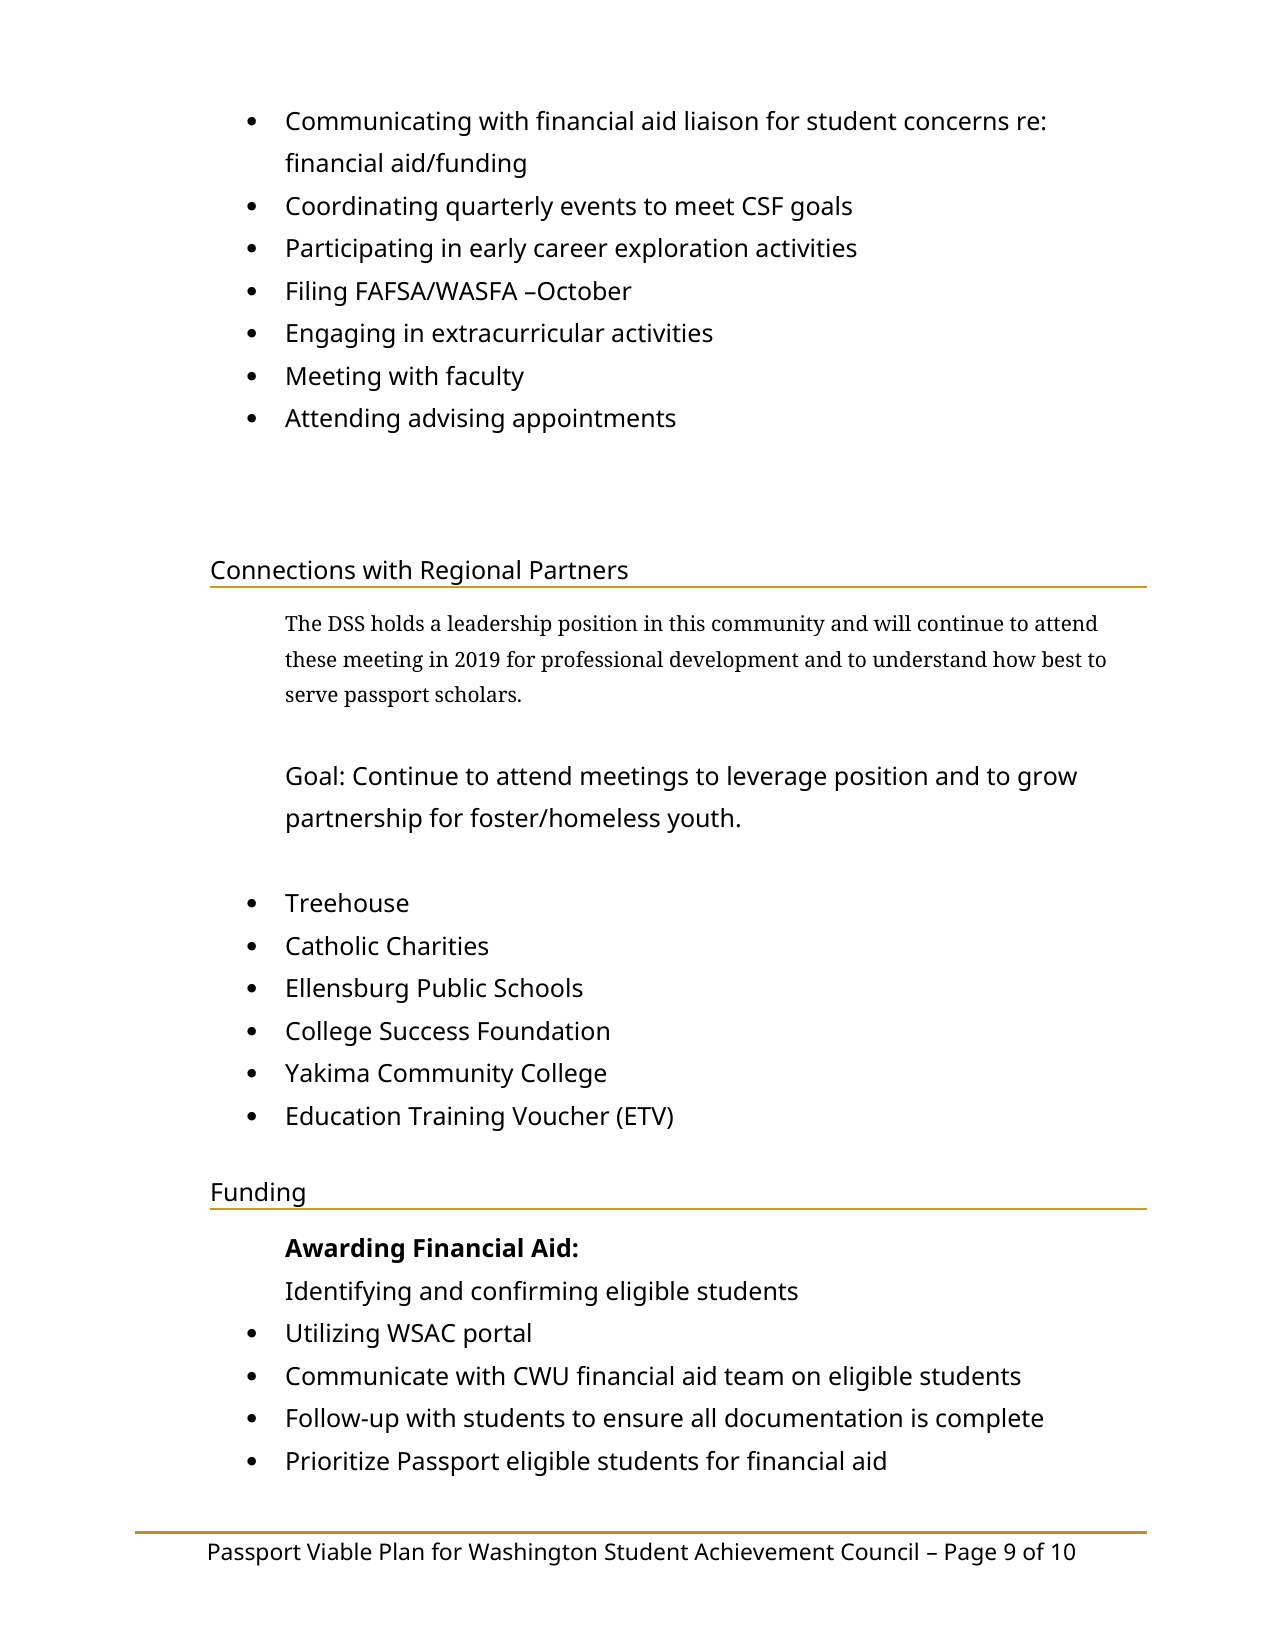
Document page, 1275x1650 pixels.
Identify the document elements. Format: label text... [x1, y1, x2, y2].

subtitle Connections with Regional Partners [210, 552, 1147, 586]
list Awarding Financial Aid: [285, 1231, 1147, 1308]
list Communicate with CWU financial aid team on eligible students [247, 1359, 1147, 1393]
list Utilizing WSAC portal [247, 1316, 1147, 1350]
subtitle Funding [210, 1174, 1147, 1208]
list Prioritize Passport eligible students for financial aid [247, 1444, 1147, 1478]
list Follow-up with students to ensure all documentation is complete [247, 1401, 1147, 1435]
